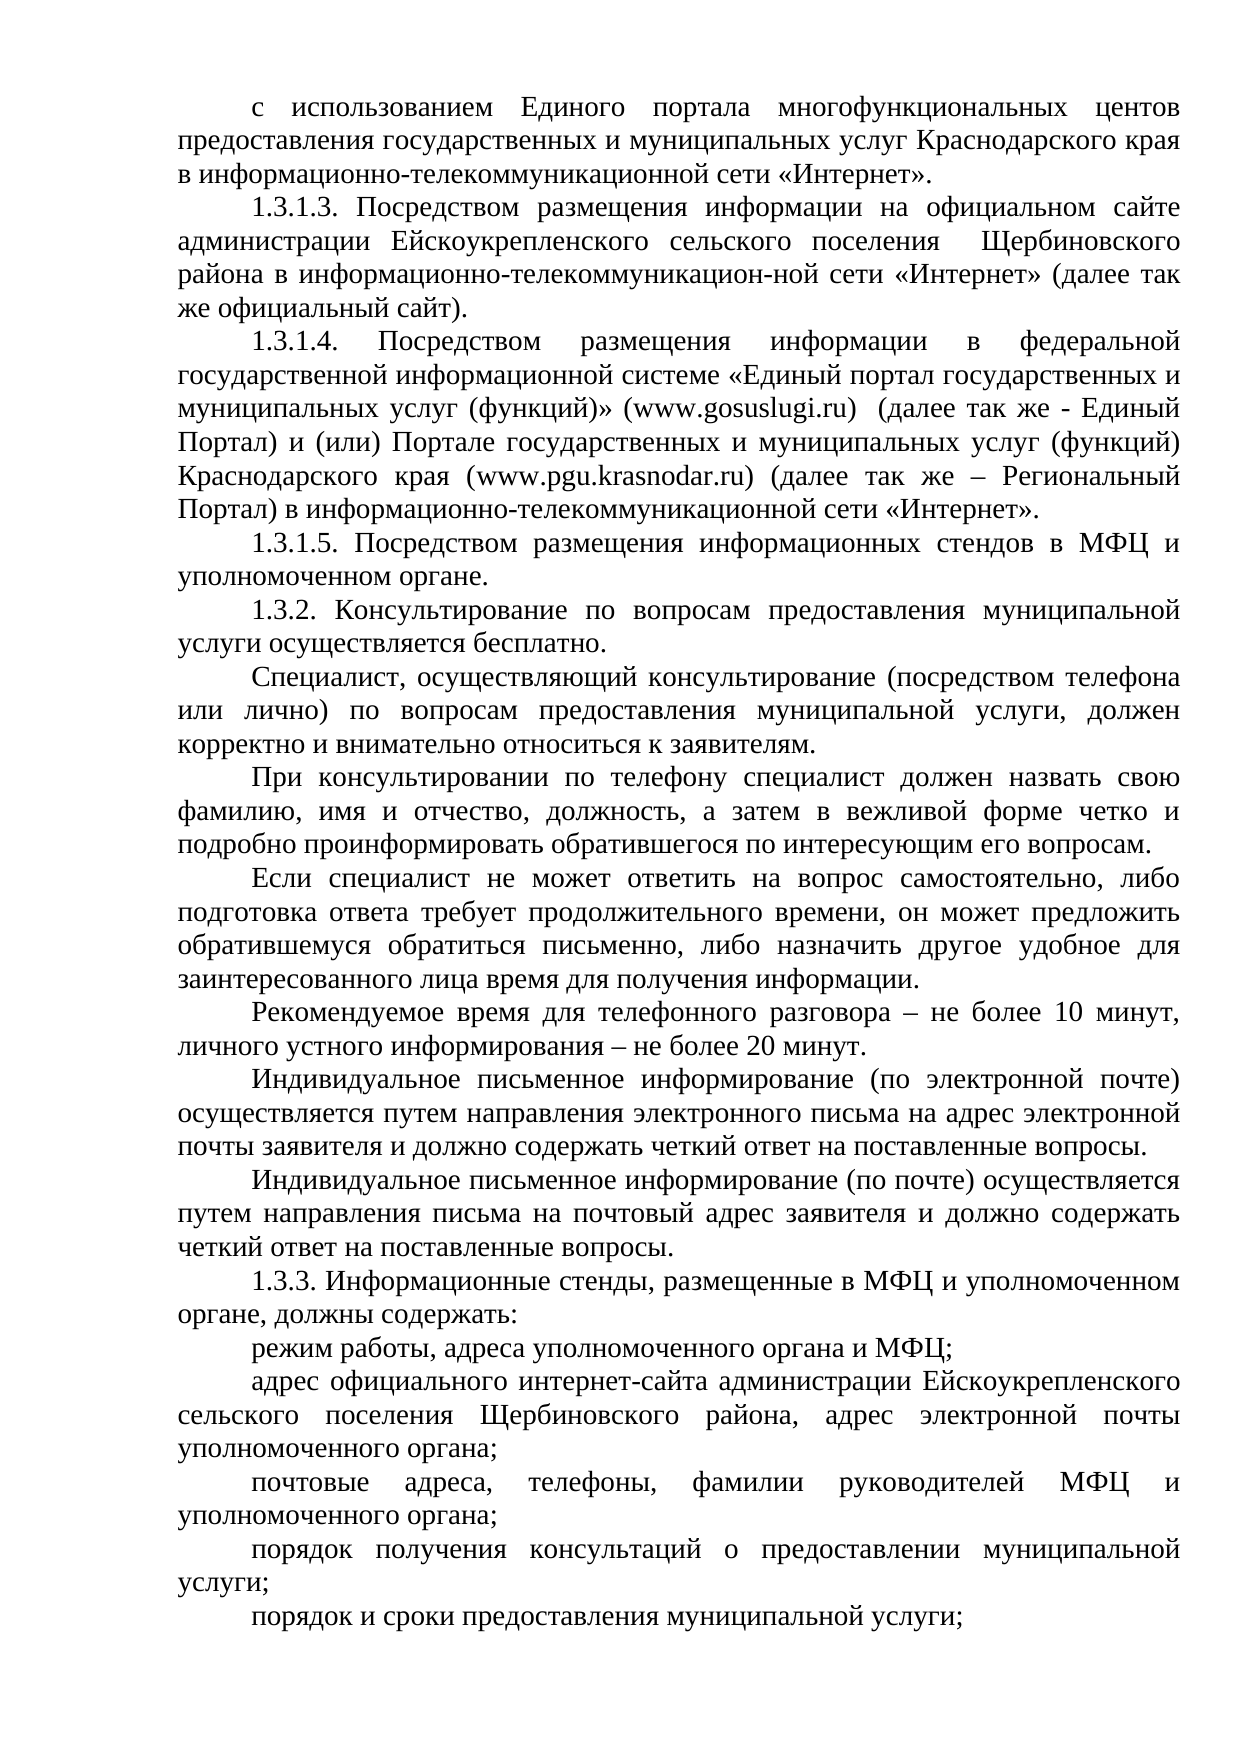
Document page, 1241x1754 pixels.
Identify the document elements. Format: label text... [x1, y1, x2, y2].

text порядок получения консультаций о предоставлении муниципальной услуги; [177, 1531, 1181, 1598]
text Рекомендуемое время для телефонного разговора – не более 10 минут, личного устного информирования – не более 20 минут. [177, 994, 1181, 1061]
text Специалист, осуществляющий консультирование (посредством телефона или лично) по вопросам предоставления муниципальной услуги, должен корректно и внимательно относиться к заявителям. [177, 659, 1181, 759]
text порядок и сроки предоставления муниципальной услуги; [177, 1598, 1181, 1632]
text почтовые адреса, телефоны, фамилии руководителей МФЦ и уполномоченного органа; [177, 1464, 1181, 1531]
text с использованием Единого портала многофункциональных центов предоставления государственных и муниципальных услуг Краснодарского края в информационно-телекоммуникационной сети «Интернет». [177, 89, 1181, 189]
text 1.3.2. Консультирование по вопросам предоставления муниципальной услуги осуществляется бесплатно. [177, 592, 1181, 659]
text 1.3.1.4. Посредством размещения информации в федеральной государственной информационной системе «Единый портал государственных и муниципальных услуг (функций)» (www.gosuslugi.ru) (далее так же - Единый Портал) и (или) Портале государственных и муниципальных услуг (функций) Краснодарского края (www.pgu.krasnodar.ru) (далее так же – Региональный Портал) в информационно-телекоммуникационной сети «Интернет». [177, 323, 1181, 525]
text 1.3.1.5. Посредством размещения информационных стендов в МФЦ и уполномоченном органе. [177, 525, 1181, 592]
text режим работы, адреса уполномоченного органа и МФЦ; [177, 1330, 1181, 1363]
text При консультировании по телефону специалист должен назвать свою фамилию, имя и отчество, должность, а затем в вежливой форме четко и подробно проинформировать обратившегося по интересующим его вопросам. [177, 759, 1181, 860]
text 1.3.3. Информационные стенды, размещенные в МФЦ и уполномоченном органе, должны содержать: [177, 1263, 1181, 1330]
text Индивидуальное письменное информирование (по электронной почте) осуществляется путем направления электронного письма на адрес электронной почты заявителя и должно содержать четкий ответ на поставленные вопросы. [177, 1061, 1181, 1162]
text Если специалист не может ответить на вопрос самостоятельно, либо подготовка ответа требует продолжительного времени, он может предложить обратившемуся обратиться письменно, либо назначить другое удобное для заинтересованного лица время для получения информации. [177, 860, 1181, 994]
text адрес официального интернет-сайта администрации Ейскоукрепленского сельского поселения Щербиновского района, адрес электронной почты уполномоченного органа; [177, 1363, 1181, 1464]
text Индивидуальное письменное информирование (по почте) осуществляется путем направления письма на почтовый адрес заявителя и должно содержать четкий ответ на поставленные вопросы. [177, 1162, 1181, 1263]
text 1.3.1.3. Посредством размещения информации на официальном сайте администрации Ейскоукрепленского сельского поселения Щербиновского района в информационно-телекоммуникацион-ной сети «Интернет» (далее так же официальный сайт). [177, 189, 1181, 323]
